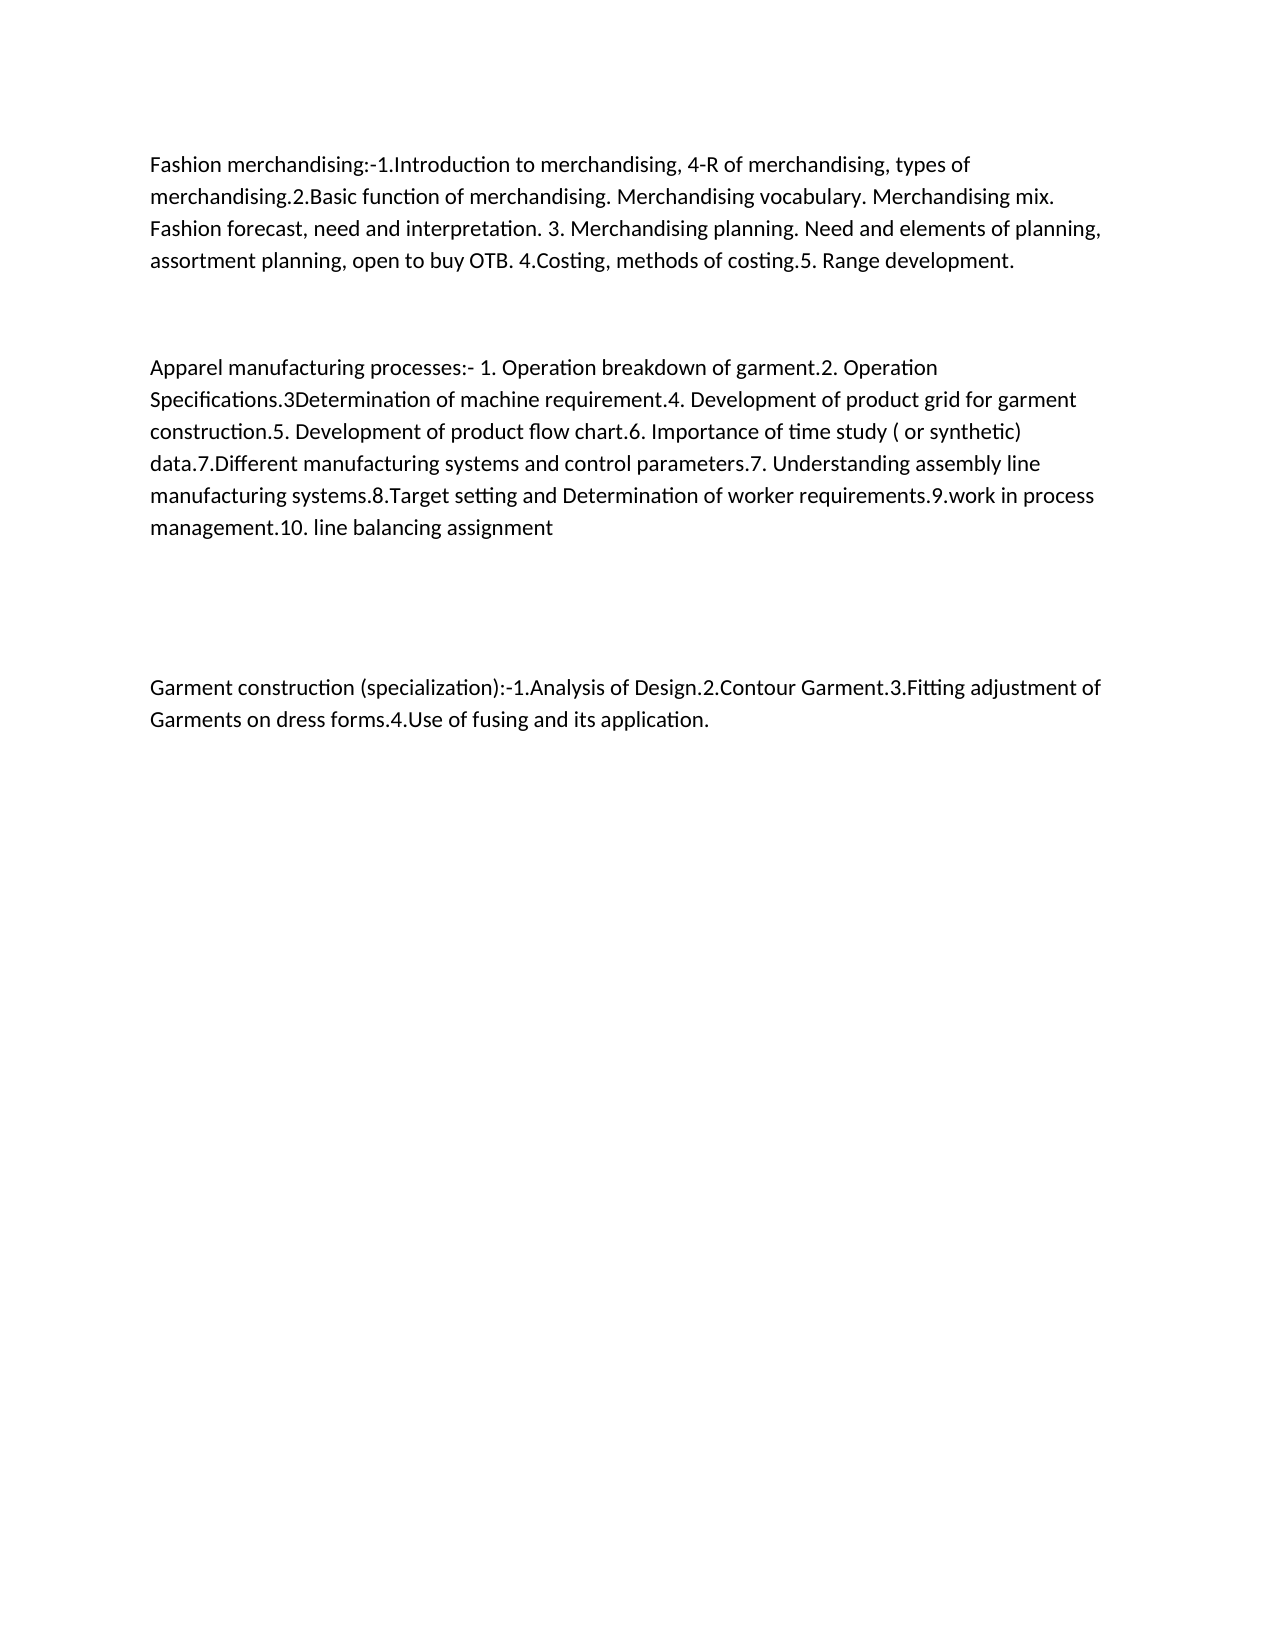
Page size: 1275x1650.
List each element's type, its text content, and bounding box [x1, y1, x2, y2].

text Garment construction (specialization):-1.Analysis of Design.2.Contour Garment.3.Fitting adjustment of Garments on dress forms.4.Use of fusing and its application. [150, 673, 1125, 733]
text Fashion merchandising:-1.Introduction to merchandising, 4-R of merchandising, types of merchandising.2.Basic function of merchandising. Merchandising vocabulary. Merchandising mix. Fashion forecast, need and interpretation. 3. Merchandising planning. Need and elements of planning, assortment planning, open to buy OTB. 4.Costing, methods of costing.5. Range development. [150, 150, 1125, 274]
text Apparel manufacturing processes:- 1. Operation breakdown of garment.2. Operation Specifications.3Determination of machine requirement.4. Development of product grid for garment construction.5. Development of product flow chart.6. Importance of time study ( or synthetic) data.7.Different manufacturing systems and control parameters.7. Understanding assembly line manufacturing systems.8.Target setting and Determination of worker requirements.9.work in process management.10. line balancing assignment [150, 353, 1125, 542]
